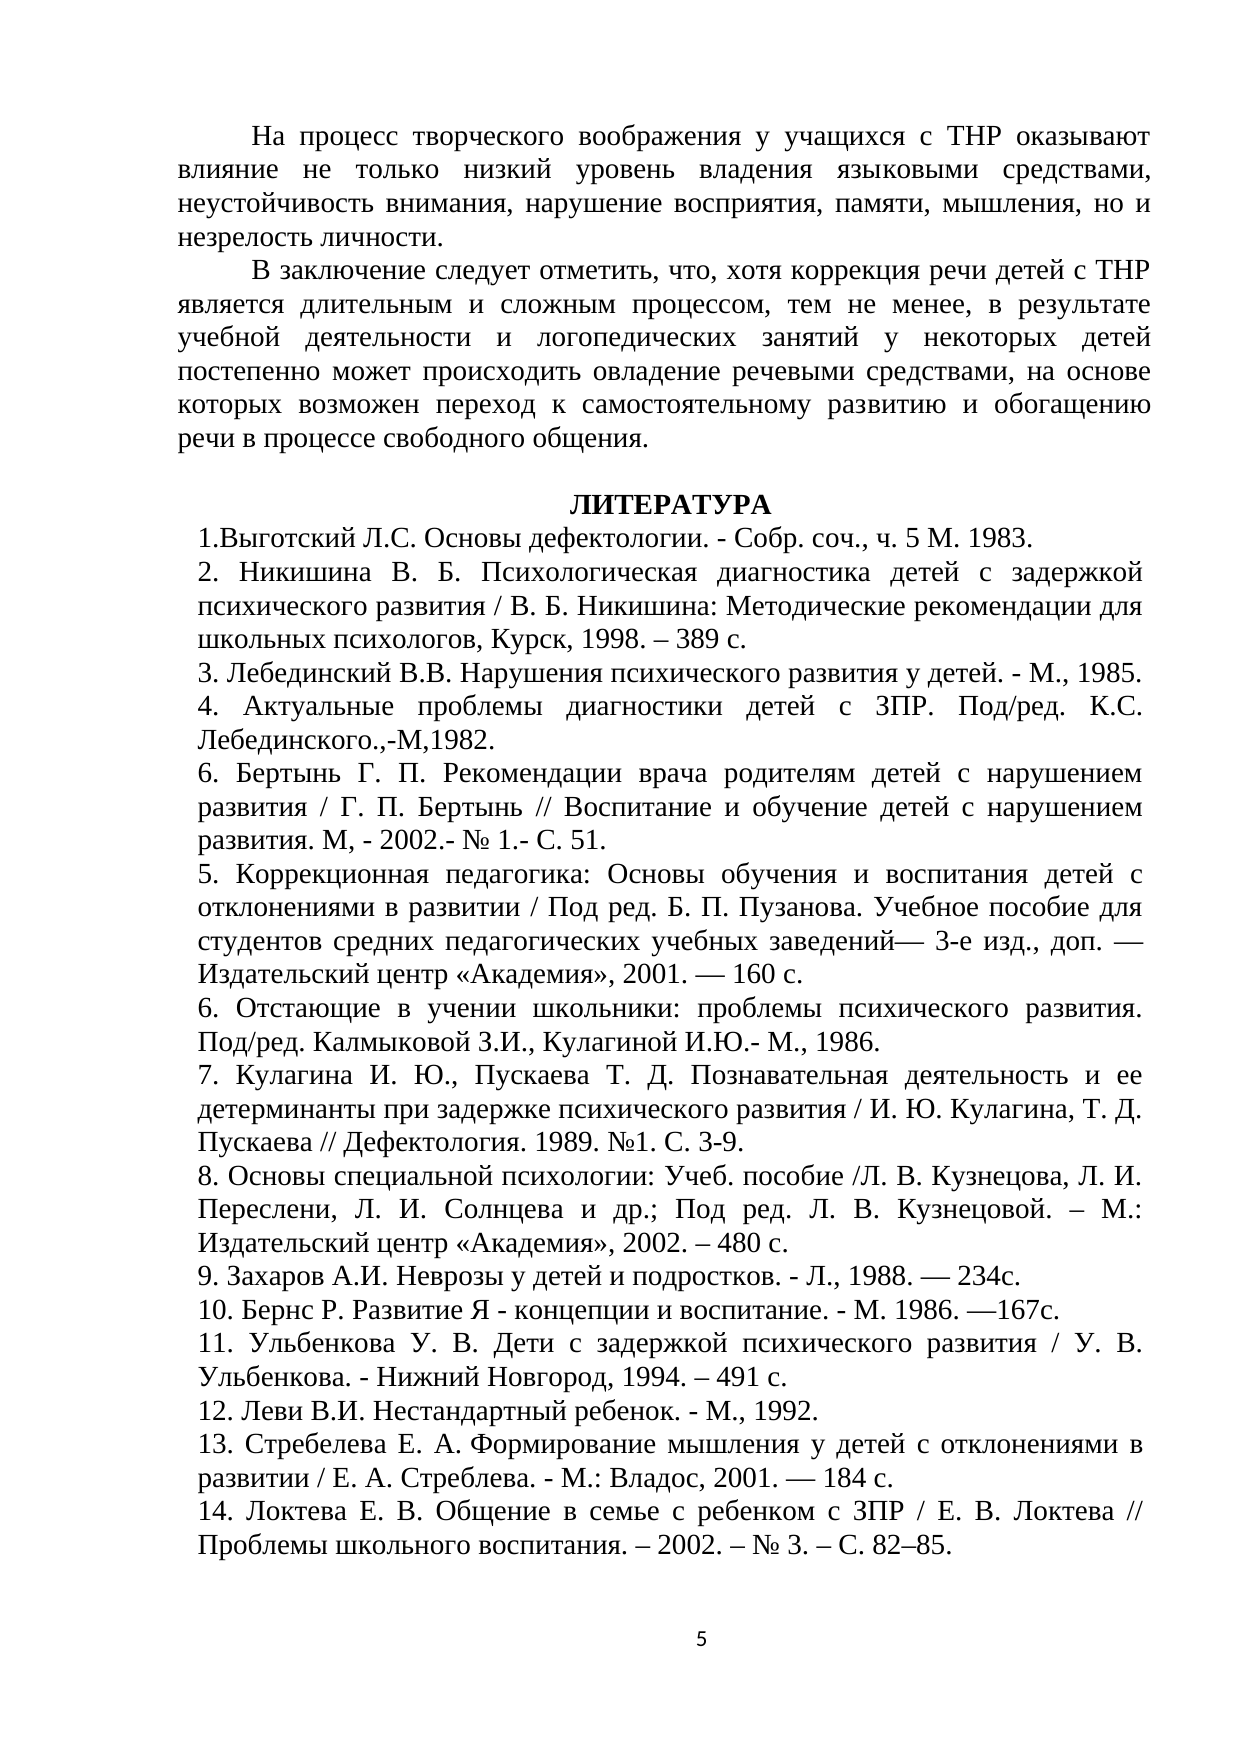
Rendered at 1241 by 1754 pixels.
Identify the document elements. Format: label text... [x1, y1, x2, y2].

text 14. Локтева Е. В. Общение в семье с ребенком с ЗПР / Е. В. Локтева // Проблемы школьного воспитания. – 2002. – № 3. – С. 82–85. [197, 1493, 1144, 1560]
text В заключение следует отметить, что, хотя коррекция речи детей с ТНР является длительным и сложным процессом, тем не менее, в результате учебной деятельности и логопедических занятий у некоторых детей постепенно может происходить овладение речевыми средствами, на основе которых возможен переход к самостоятельному развитию и обогащению речи в процессе свободного общения. [177, 252, 1152, 453]
text 13. Стребелева Е. А. Формирование мышления у детей с отклонениями в развитии / Е. А. Стреблева. - М.: Владос, 2001. — 184 с. [197, 1426, 1144, 1493]
text 6. Отстающие в учении школьники: проблемы психического развития. Под/ред. Калмыковой З.И., Кулагиной И.Ю.- М., 1986. [197, 990, 1144, 1057]
text На процесс творческого воображения у учащихся с ТНР оказывают влияние не только низкий уровень владения языковыми средствами, неустойчивость внимания, нарушение восприятия, памяти, мышления, но и незрелость личности. [177, 118, 1152, 252]
text 5. Коррекционная педагогика: Основы обучения и воспитания детей с отклонениями в развитии / Под ред. Б. П. Пузанова. Учебное пособие для студентов средних педагогических учебных заведений— 3-е изд., доп. — Издательский центр «Академия», 2001. — 160 с. [197, 856, 1144, 990]
text 11. Ульбенкова У. В. Дети с задержкой психического развития / У. В. Ульбенкова. - Нижний Новгород, 1994. – 491 с. [197, 1326, 1144, 1393]
text 8. Основы специальной психологии: Учеб. пособие /Л. В. Кузнецова, Л. И. Переслени, Л. И. Солнцева и др.; Под ред. Л. В. Кузнецовой. – М.: Издательский центр «Академия», 2002. – 480 с. [197, 1158, 1144, 1258]
text 12. Леви В.И. Нестандартный ребенок. - М., 1992. [197, 1393, 1144, 1426]
text 3. Лебединский В.В. Нарушения психического развития у детей. - М., 1985. 4. Актуальные проблемы диагностики детей с ЗПР. Под/ред. К.С. Лебединского.,-M,1982. [197, 655, 1144, 755]
text 10. Бернс Р. Развитие Я - концепции и воспитание. - М. 1986. —167с. [197, 1292, 1144, 1326]
text 1.Выготский Л.С. Основы дефектологии. - Собр. соч., ч. 5 М. 1983. [197, 521, 1144, 554]
text 7. Кулагина И. Ю., Пускаева Т. Д. Познавательная деятельность и ее детерминанты при задержке психического развития / И. Ю. Кулагина, Т. Д. Пускаева // Дефектология. 1989. №1. С. 3-9. [197, 1057, 1144, 1158]
text 2. Никишина В. Б. Психологическая диагностика детей с задержкой психического развития / В. Б. Никишина: Методические рекомендации для школьных психологов, Курск, 1998. – 389 с. [197, 554, 1144, 655]
text 9. Захаров А.И. Неврозы у детей и подростков. - Л., 1988. — 234с. [197, 1258, 1144, 1292]
text 6. Бертынь Г. П. Рекомендации врача родителям детей с нарушением развития / Г. П. Бертынь // Воспитание и обучение детей с нарушением развития. М, - 2002.- № 1.- С. 51. [197, 755, 1144, 856]
text ЛИТЕРАТУРА [197, 487, 1144, 521]
